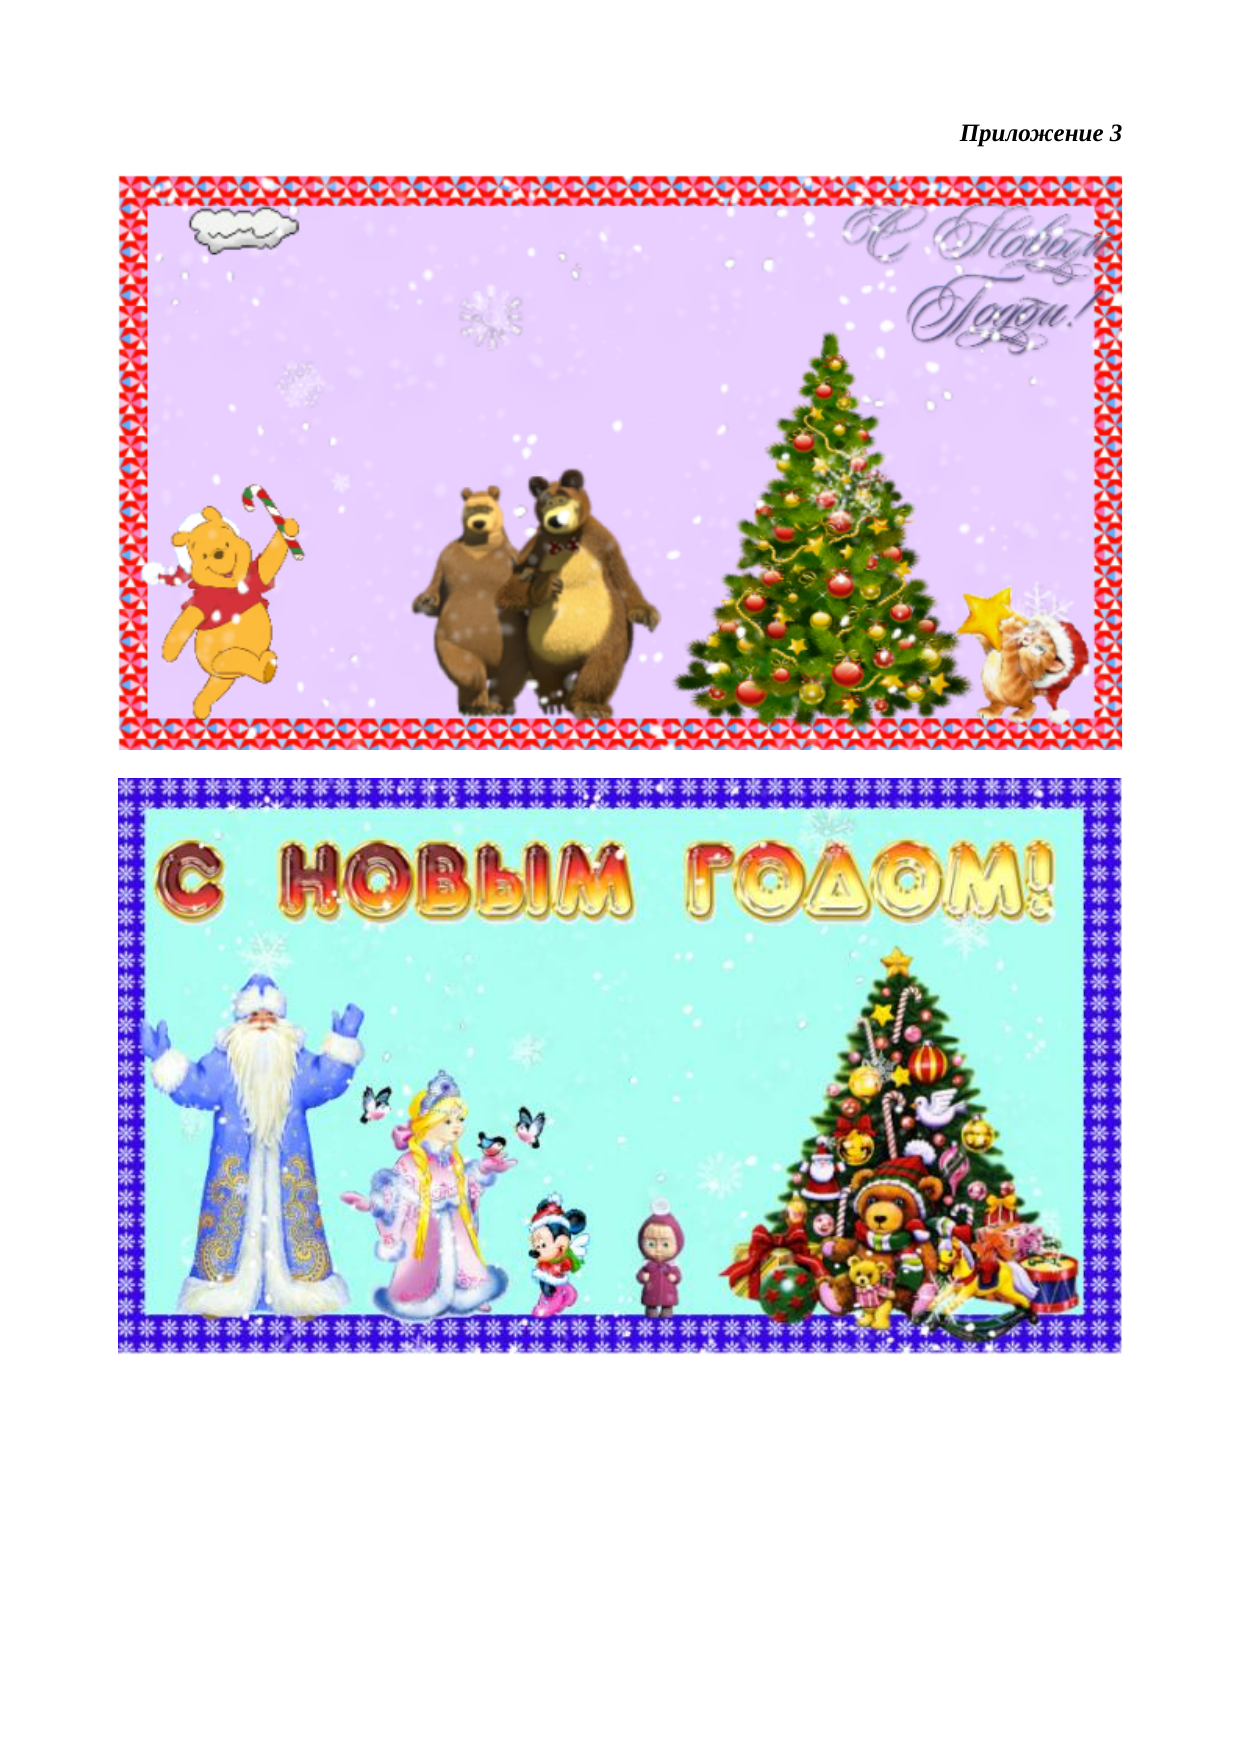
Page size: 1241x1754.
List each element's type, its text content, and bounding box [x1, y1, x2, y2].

picture [118, 175, 1123, 750]
picture [118, 778, 1123, 1357]
text Приложение 3 [118, 118, 1122, 147]
